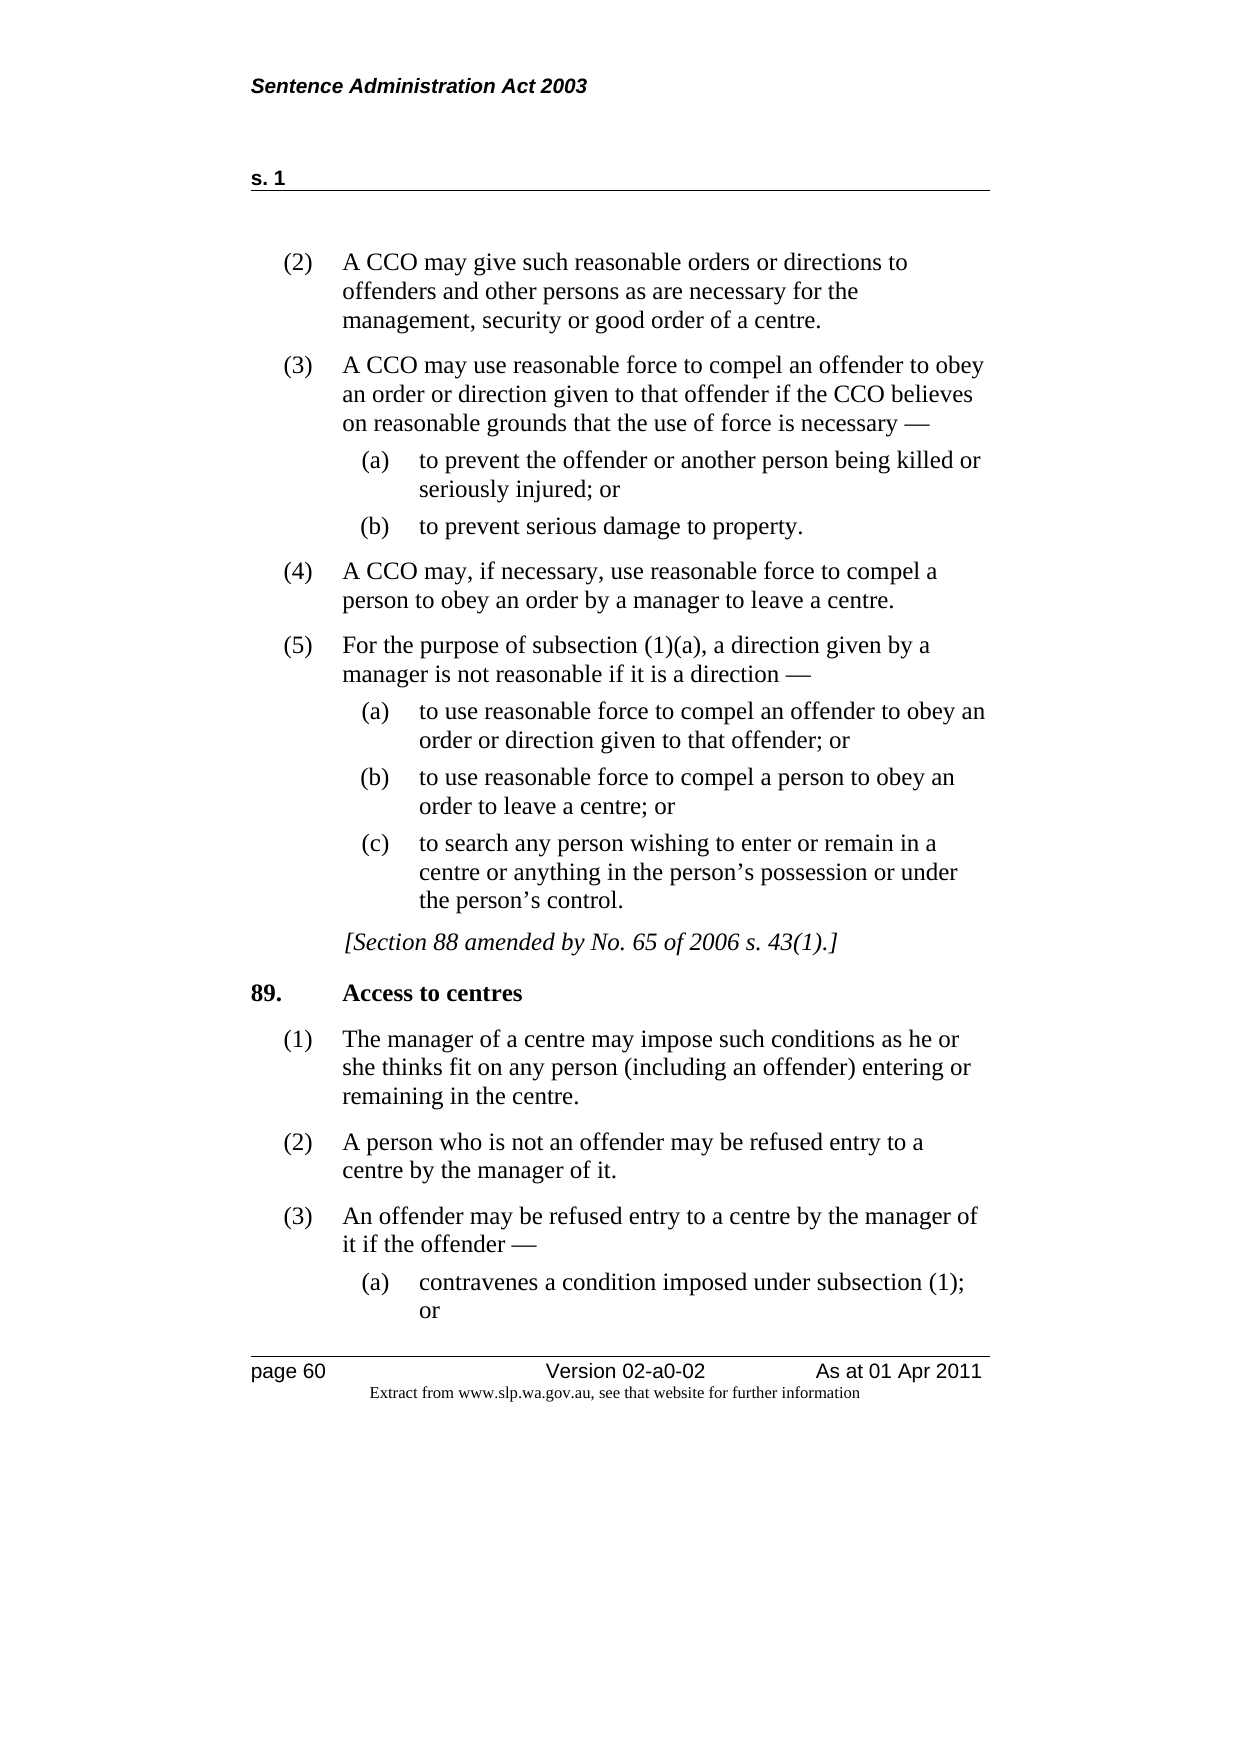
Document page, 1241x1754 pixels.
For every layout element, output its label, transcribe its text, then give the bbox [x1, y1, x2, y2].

text (3) An offender may be refused entry to a centre by the manager of it if the offender — [251, 1201, 990, 1258]
text (c) to search any person wishing to enter or remain in a centre or anything in the person’s possession or under the person’s control. [251, 828, 990, 914]
text (b) to use reasonable force to compel a person to obey an order to leave a centre; or [251, 762, 990, 819]
text [Section 88 amended by No. 65 of 2006 s. 43(1).] [251, 927, 990, 955]
text (b) to prevent serious damage to property. [251, 511, 990, 539]
text (4) A CCO may, if necessary, use reasonable force to compel a person to obey an order by a manager to leave a centre. [251, 556, 990, 614]
text (5) For the purpose of subsection (1)(a), a direction given by a manager is not reasonable if it is a direction — [251, 630, 990, 688]
text (2) A CCO may give such reasonable orders or directions to offenders and other persons as are necessary for the management, security or good order of a centre. [251, 247, 990, 334]
text (1) The manager of a centre may impose such conditions as he or she thinks fit on any person (including an offender) entering or remaining in the centre. [251, 1024, 990, 1110]
text (a) to use reasonable force to compel an offender to obey an order or direction given to that offender; or [251, 696, 990, 754]
text (a) to prevent the offender or another person being killed or seriously injured; or [251, 445, 990, 502]
text (2) A person who is not an offender may be refused entry to a centre by the manager of it. [251, 1127, 990, 1184]
text (3) A CCO may use reasonable force to compel an offender to obey an order or direction given to that offender if the CCO believes on reasonable grounds that the use of force is necessary — [251, 350, 990, 437]
subtitle 89. Access to centres [251, 978, 990, 1007]
text (a) contravenes a condition imposed under subsection (1); or [251, 1267, 990, 1324]
